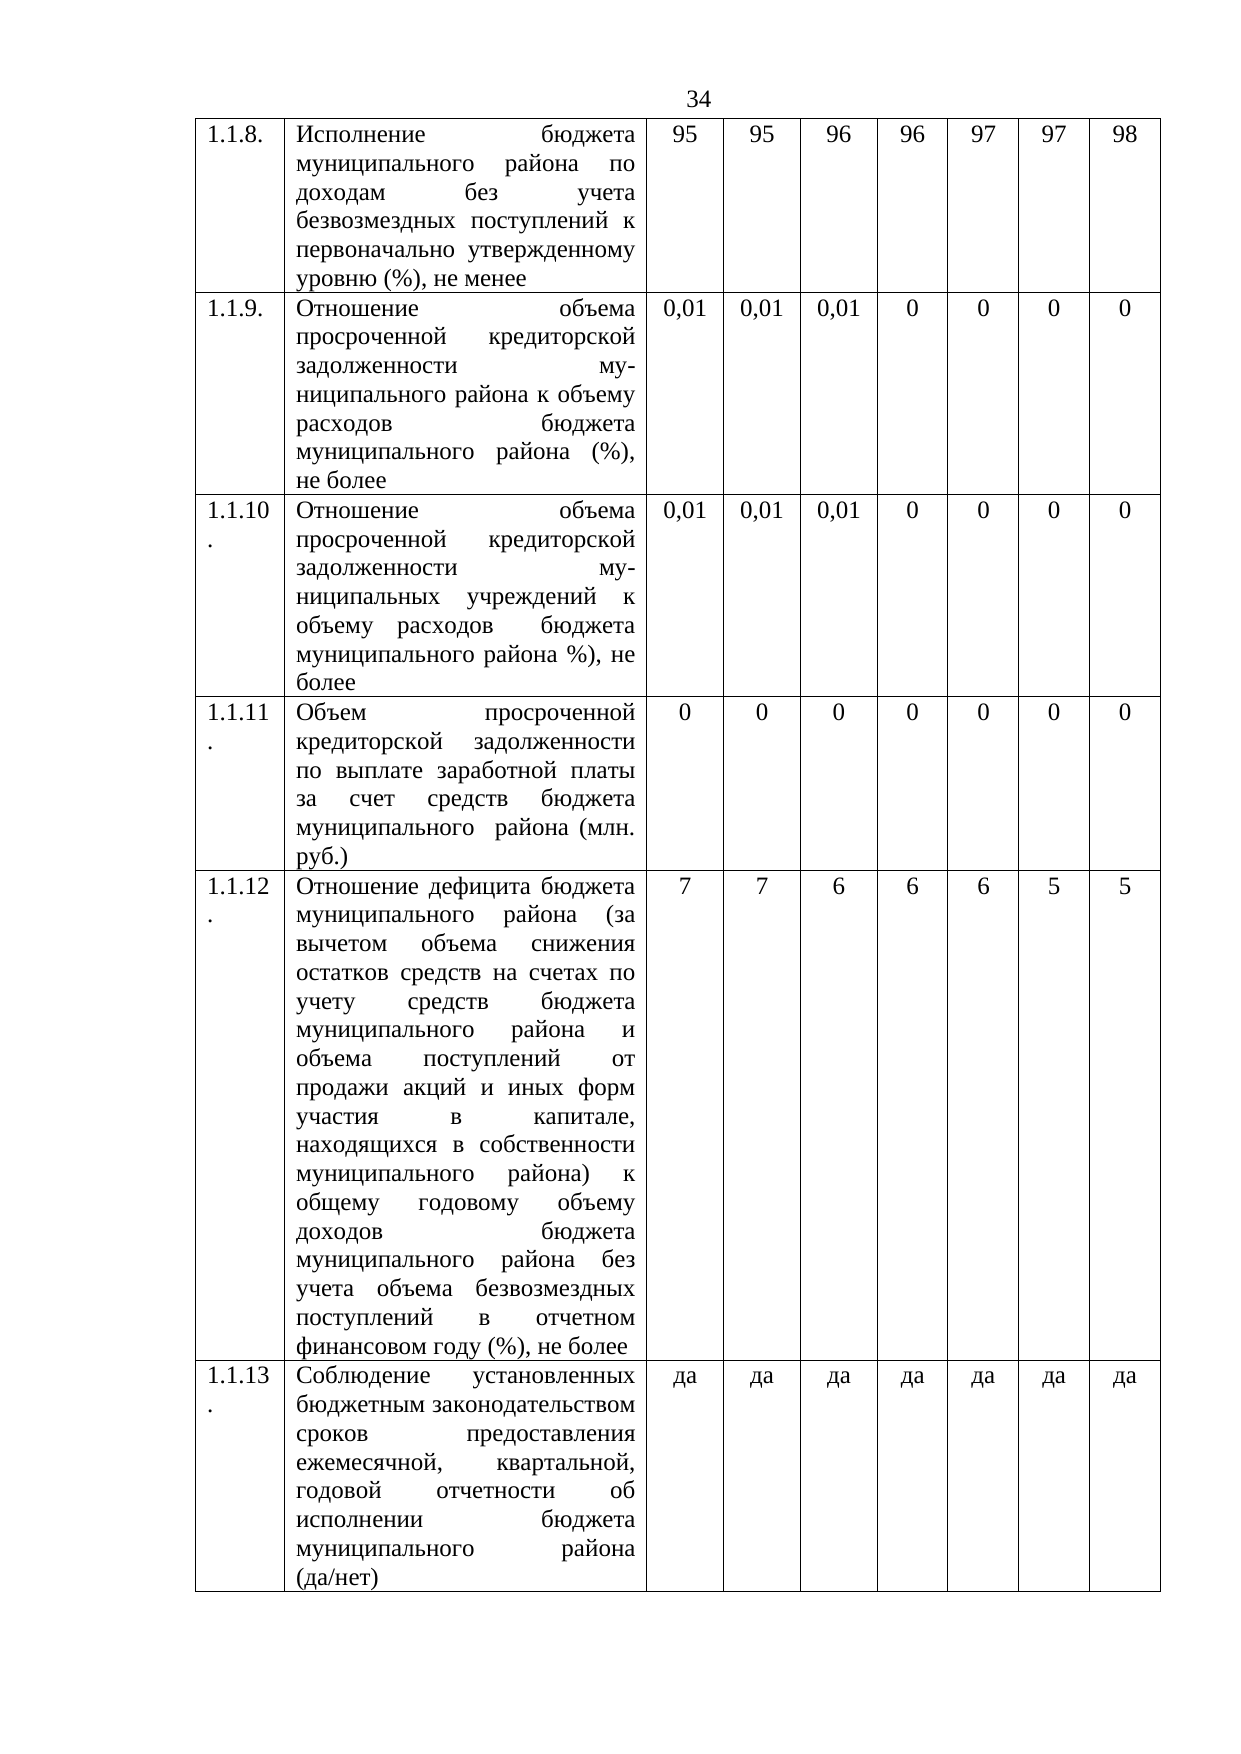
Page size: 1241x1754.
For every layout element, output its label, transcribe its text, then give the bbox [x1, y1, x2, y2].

table_cell 0 [948, 697, 1018, 870]
table_cell 0 [878, 697, 947, 870]
table_cell Соблюдение установленных бюджетным законодательством сроков предоставления ежемесячной, квартальной, годовой отчетности об исполнении бюджета муниципального района (да/нет) [285, 1361, 646, 1591]
table_cell 0 [1090, 293, 1160, 494]
table_cell 0,01 [647, 293, 723, 494]
table_cell 0,01 [801, 293, 877, 494]
table_cell 5 [1019, 871, 1089, 1359]
table_cell 6 [948, 871, 1018, 1359]
table_cell 1.1.10. [196, 495, 284, 696]
table_cell 0 [948, 293, 1018, 494]
table_cell 0 [801, 697, 877, 870]
table_cell да [1090, 1361, 1160, 1591]
table_cell 6 [801, 871, 877, 1359]
table_cell 0,01 [801, 495, 877, 696]
table_cell 0 [1019, 697, 1089, 870]
table_cell 0 [647, 697, 723, 870]
table_cell 0 [724, 697, 800, 870]
table_cell да [1019, 1361, 1089, 1591]
table_cell 0,01 [724, 293, 800, 494]
table_cell 0 [1090, 697, 1160, 870]
table_cell Отношение объема просроченной кредиторской задолженности муниципальных учреждений к объему расходов бюджета муниципального района %), не более [285, 495, 646, 696]
table_cell Отношение объема просроченной кредиторской задолженности муниципального района к объему расходов бюджета муниципального района (%), не более [285, 293, 646, 494]
table_cell 0 [878, 495, 947, 696]
table_cell 0 [948, 495, 1018, 696]
table_cell 1.1.12. [196, 871, 284, 1359]
table_cell 0 [1090, 495, 1160, 696]
table_cell 0 [1019, 495, 1089, 696]
table_cell да [647, 1361, 723, 1591]
table_cell 0 [1019, 293, 1089, 494]
table_cell 96 [878, 119, 947, 292]
table_cell 1.1.13. [196, 1361, 284, 1591]
table_cell да [801, 1361, 877, 1591]
table_cell 95 [647, 119, 723, 292]
table_cell 0,01 [724, 495, 800, 696]
table_cell Исполнение бюджета муниципального района по доходам без учета безвозмездных поступлений к первоначально утвержденному уровню (%), не менее [285, 119, 646, 292]
table_cell да [948, 1361, 1018, 1591]
table_cell 95 [724, 119, 800, 292]
table_cell 6 [878, 871, 947, 1359]
table_cell 98 [1090, 119, 1160, 292]
table_cell 0 [878, 293, 947, 494]
table_cell 96 [801, 119, 877, 292]
table_cell Отношение дефицита бюджета муниципального района (за вычетом объема снижения остатков средств на счетах по учету средств бюджета муниципального района и объема поступлений от продажи акций и иных форм участия в капитале, находящихся в собственности муниципального района) к общему годовому объему доходов бюджета муниципального района без учета объема безвозмездных поступлений в отчетном финансовом году (%), не более [285, 871, 646, 1359]
table_cell 1.1.11. [196, 697, 284, 870]
table_cell 0,01 [647, 495, 723, 696]
table_cell 97 [1019, 119, 1089, 292]
table_cell 7 [724, 871, 800, 1359]
table_cell 1.1.8. [196, 119, 284, 292]
table_cell Объем просроченной кредиторской задолженности по выплате заработной платы за счет средств бюджета муниципального района (млн. руб.) [285, 697, 646, 870]
table_cell 97 [948, 119, 1018, 292]
table_cell да [724, 1361, 800, 1591]
table_cell 1.1.9. [196, 293, 284, 494]
table_cell 7 [647, 871, 723, 1359]
table_cell да [878, 1361, 947, 1591]
table_cell 5 [1090, 871, 1160, 1359]
